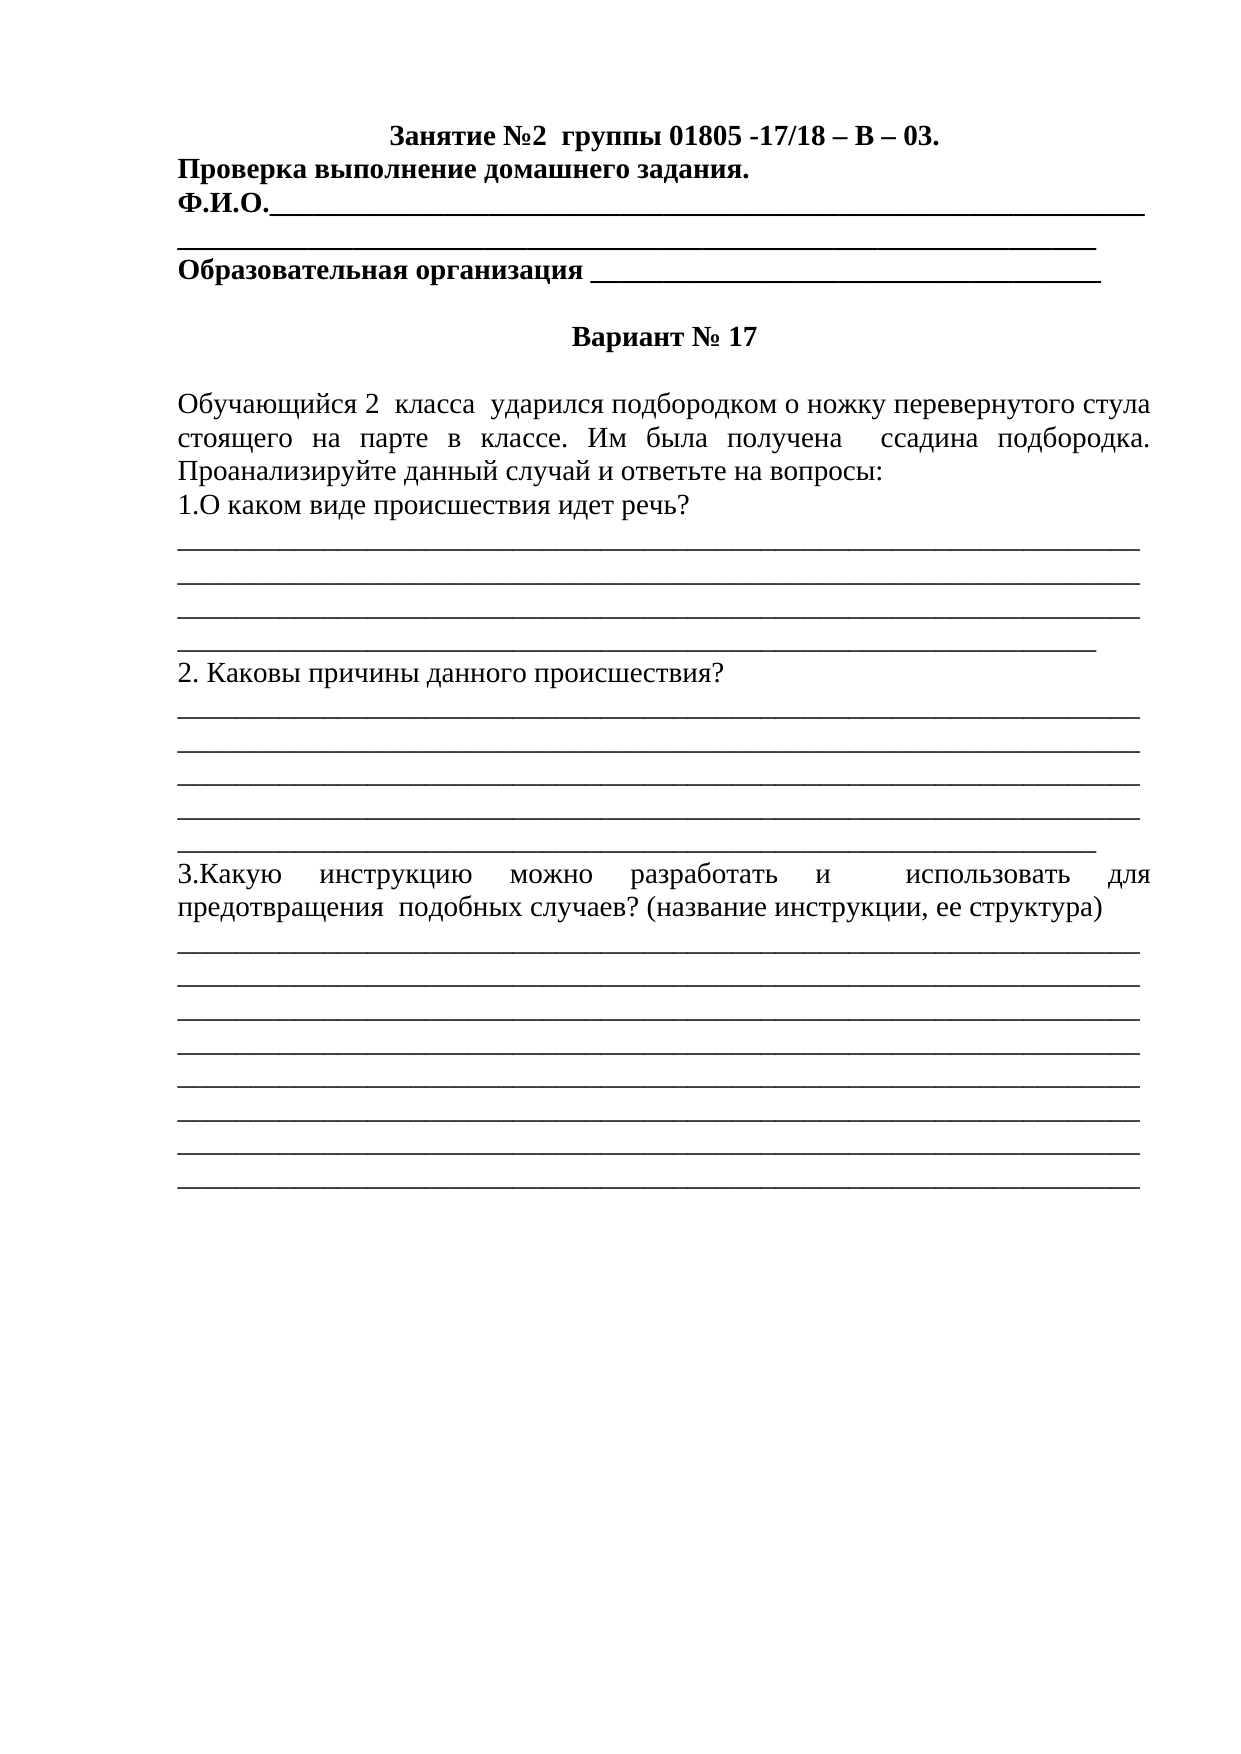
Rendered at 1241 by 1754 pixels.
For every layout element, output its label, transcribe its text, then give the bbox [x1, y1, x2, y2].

text Ф.И.О.___________________________________________________________________________________________________________________________ [177, 185, 1152, 252]
text Занятие №2 группы 01805 -17/18 – В – 03. [177, 118, 1152, 152]
text Вариант № 17 [177, 319, 1152, 353]
text Обучающийся 2 класса ударился подбородком о ножку перевернутого стула стоящего на парте в классе. Им была получена ссадина подбородка. Проанализируйте данный случай и ответьте на вопросы: [177, 386, 1152, 487]
text 3.Какую инструкцию можно разработать и использовать для предотвращения подобных случаев? (название инструкции, ее структура) [177, 856, 1152, 923]
text 2. Каковы причины данного происшествия? [177, 655, 1152, 688]
text Образовательная организация ___________________________________ [177, 252, 1152, 286]
text ________________________________________________________________________________________________________________________________________________________________________________________________________________________________________________________________________________________________________________________________________________________________________________________________________________________________________________________________________________________________________________________________________________ [177, 923, 1152, 1191]
text 1.О каком виде происшествия идет речь? [177, 487, 1152, 521]
text _____________________________________________________________________________________________________________________________________________________________________________________________________________________________________________________________________ [177, 521, 1152, 655]
text Проверка выполнение домашнего задания. [177, 152, 1152, 185]
text _______________________________________________________________________________________________________________________________________________________________________________________________________________________________________________________________________________________________________________________________________ [177, 688, 1152, 856]
